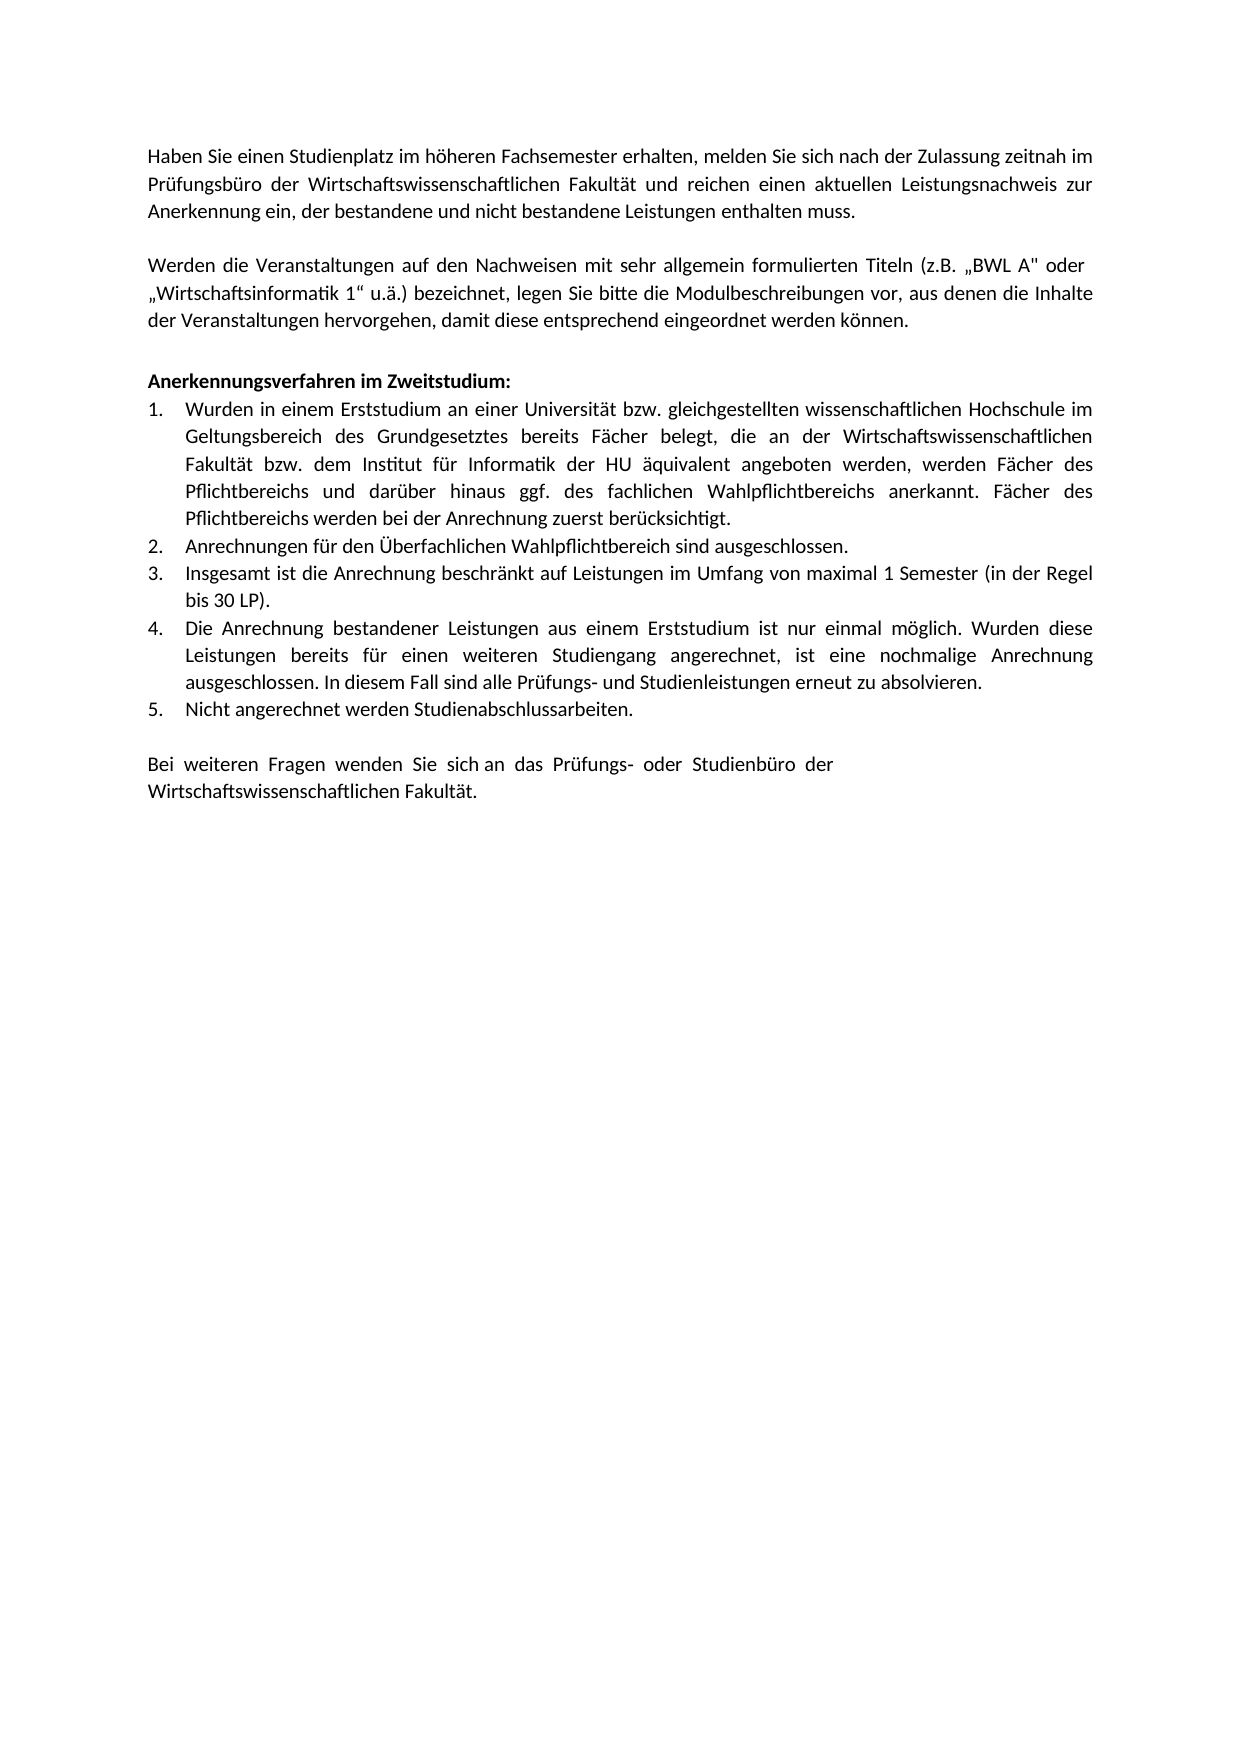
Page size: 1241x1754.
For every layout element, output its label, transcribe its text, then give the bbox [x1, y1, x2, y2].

text Bei weiteren Fragen wenden Sie sich an das Prüfungs‐ oder Studienbüro der Wirtschaftswissenschaftlichen Fakultät. [147, 751, 1093, 804]
list Die Anrechnung bestandener Leistungen aus einem Erststudium ist nur einmal möglich. Wurden diese Leistungen bereits für einen weiteren Studiengang angerechnet, ist eine nochmalige Anrechnung ausgeschlossen. In diesem Fall sind alle Prüfungs‐ und Studienleistungen erneut zu absolvieren. [148, 615, 1093, 695]
text Haben Sie einen Studienplatz im höheren Fachsemester erhalten, melden Sie sich nach der Zulassung zeitnah im Prüfungsbüro der Wirtschaftswissenschaftlichen Fakultät und reichen einen aktuellen Leistungsnachweis zur Anerkennung ein, der bestandene und nicht bestandene Leistungen enthalten muss. [147, 144, 1093, 223]
subtitle Anerkennungsverfahren im Zweitstudium: [148, 369, 1105, 394]
list Insgesamt ist die Anrechnung beschränkt auf Leistungen im Umfang von maximal 1 Semester (in der Regel bis 30 LP). [148, 560, 1093, 613]
text „Wirtschaftsinformatik 1“ u.ä.) bezeichnet, legen Sie bitte die Modulbeschreibungen vor, aus denen die Inhalte der Veranstaltungen hervorgehen, damit diese entsprechend eingeordnet werden können. [148, 280, 1093, 333]
list Wurden in einem Erststudium an einer Universität bzw. gleichgestellten wissenschaftlichen Hochschule im Geltungsbereich des Grundgesetztes bereits Fächer belegt, die an der Wirtschaftswissenschaftlichen Fakultät bzw. dem Institut für Informatik der HU äquivalent angeboten werden, werden Fächer des Pflichtbereichs und darüber hinaus ggf. des fachlichen Wahlpflichtbereichs anerkannt. Fächer des Pflichtbereichs werden bei der Anrechnung zuerst berücksichtigt. [148, 396, 1093, 531]
list Anrechnungen für den Überfachlichen Wahlpflichtbereich sind ausgeschlossen. [148, 533, 1105, 558]
text Werden die Veranstaltungen auf den Nachweisen mit sehr allgemein formulierten Titeln (z.B. „BWL A" oder [148, 253, 1105, 278]
list Nicht angerechnet werden Studienabschlussarbeiten. [148, 696, 1105, 722]
